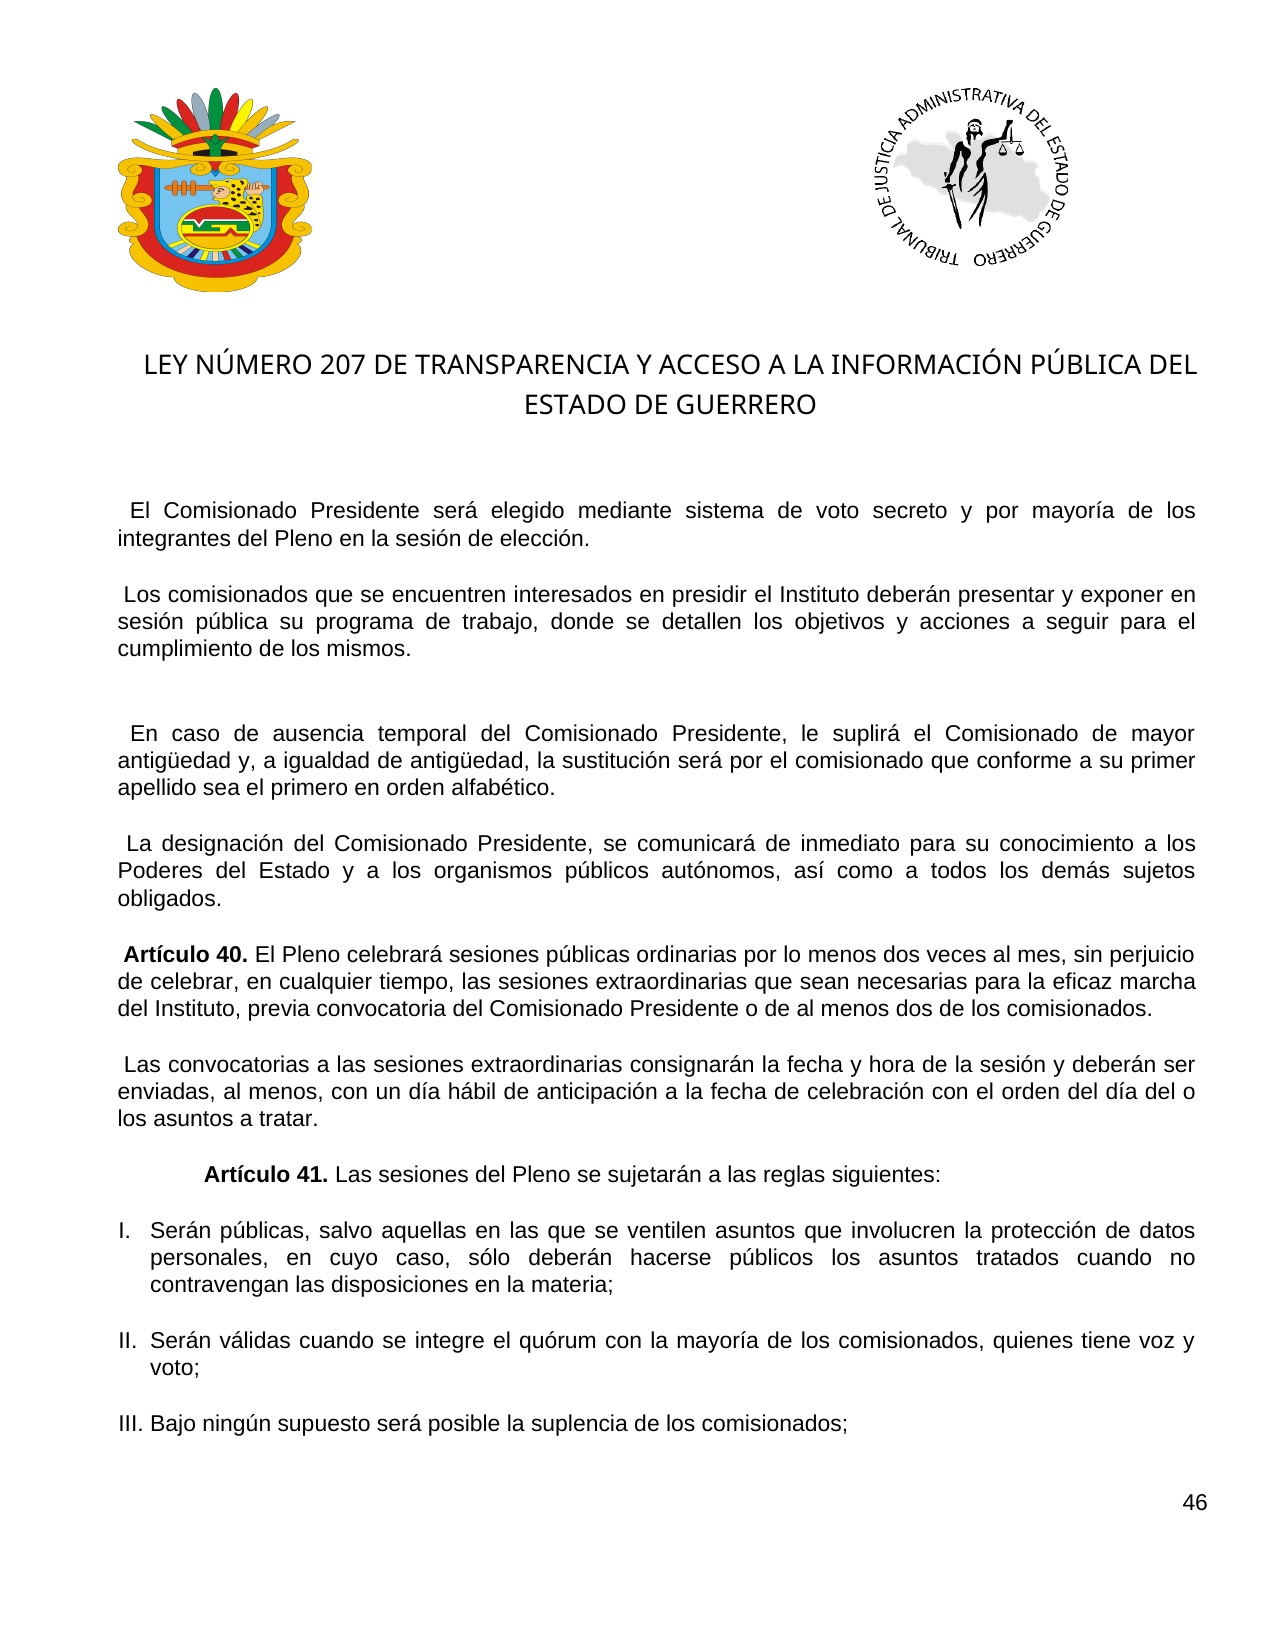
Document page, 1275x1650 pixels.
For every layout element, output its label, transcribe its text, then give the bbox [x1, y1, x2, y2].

list Serán públicas, salvo aquellas en las que se ventilen asuntos que involucren la protección de datos personales, en cuyo caso, sólo deberán hacerse públicos los asuntos tratados cuando no contravengan las disposiciones en la materia; [118, 1217, 1197, 1298]
picture [874, 88, 1068, 266]
text Artículo 40. El Pleno celebrará sesiones públicas ordinarias por lo menos dos veces al mes, sin perjuicio de celebrar, en cualquier tiempo, las sesiones extraordinarias que sean necesarias para la eficaz marcha del Instituto, previa convocatoria del Comisionado Presidente o de al menos dos de los comisionados. [116, 941, 1197, 1021]
text El Comisionado Presidente será elegido mediante sistema de voto secreto y por mayoría de los integrantes del Pleno en la sesión de elección. [116, 497, 1197, 551]
text Las convocatorias a las sesiones extraordinarias consignarán la fecha y hora de la sesión y deberán ser enviadas, al menos, con un día hábil de anticipación a la fecha de celebración con el orden del día del o los asuntos a tratar. [116, 1051, 1197, 1131]
list Bajo ningún supuesto será posible la suplencia de los comisionados; [118, 1410, 1197, 1437]
picture [118, 88, 312, 292]
text La designación del Comisionado Presidente, se comunicará de inmediato para su conocimiento a los Poderes del Estado y a los organismos públicos autónomos, así como a todos los demás sujetos obligados. [116, 830, 1197, 911]
list Serán válidas cuando se integre el quórum con la mayoría de los comisionados, quienes tiene voz y voto; [118, 1327, 1197, 1381]
text Los comisionados que se encuentren interesados en presidir el Instituto deberán presentar y exponer en sesión pública su programa de trabajo, donde se detallen los objetivos y acciones a seguir para el cumplimiento de los mismos. [116, 581, 1197, 661]
text Artículo 41. Las sesiones del Pleno se sujetarán a las reglas siguientes: [116, 1161, 1208, 1187]
text En caso de ausencia temporal del Comisionado Presidente, le suplirá el Comisionado de mayor antigüedad y, a igualdad de antigüedad, la sustitución será por el comisionado que conforme a su primer apellido sea el primero en orden alfabético. [116, 720, 1197, 801]
